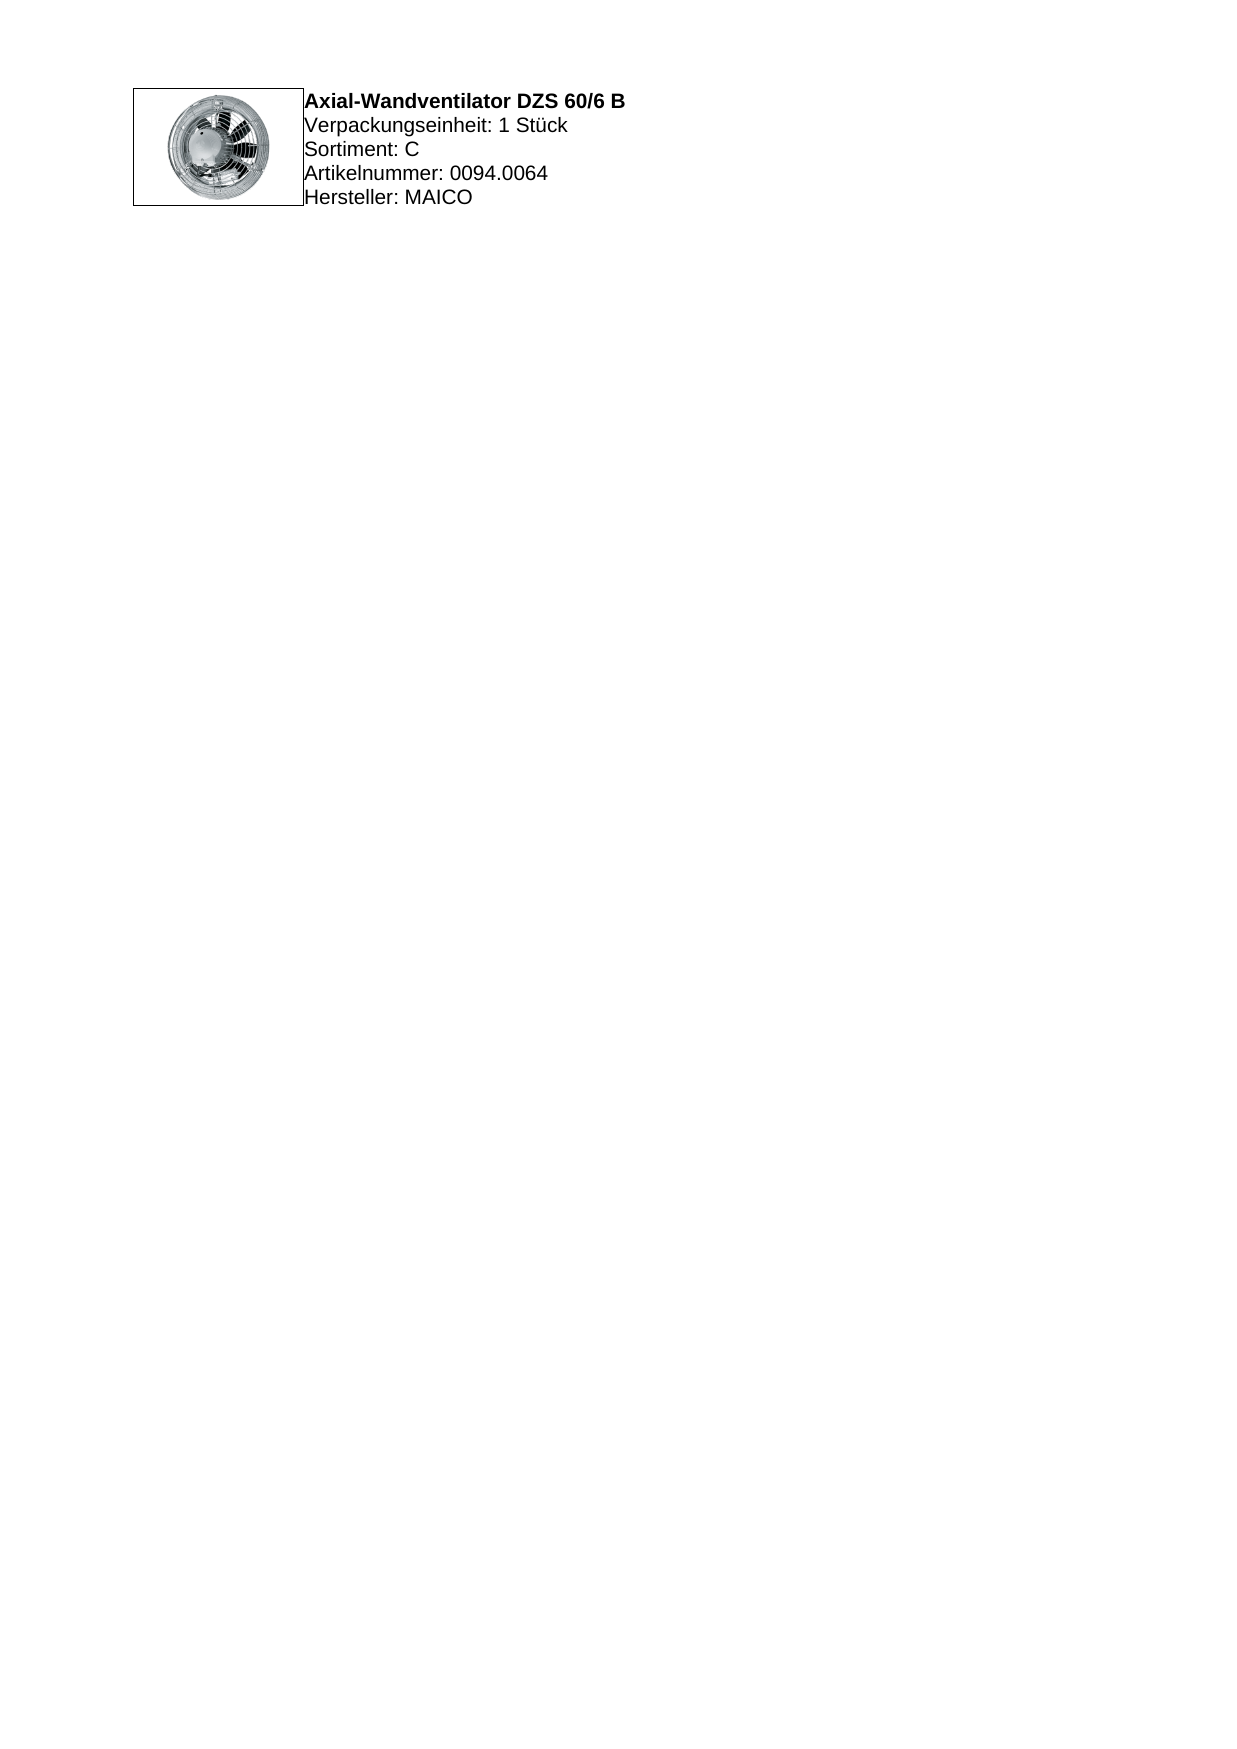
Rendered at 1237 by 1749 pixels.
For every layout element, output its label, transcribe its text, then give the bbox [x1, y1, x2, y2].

text Axial-Wandventilator DZS 60/6 BVerpackungseinheit: 1 StückSortiment: C Artikelnummer: 0094.0064Hersteller: MAICO [133, 89, 1148, 208]
picture [134, 89, 303, 205]
